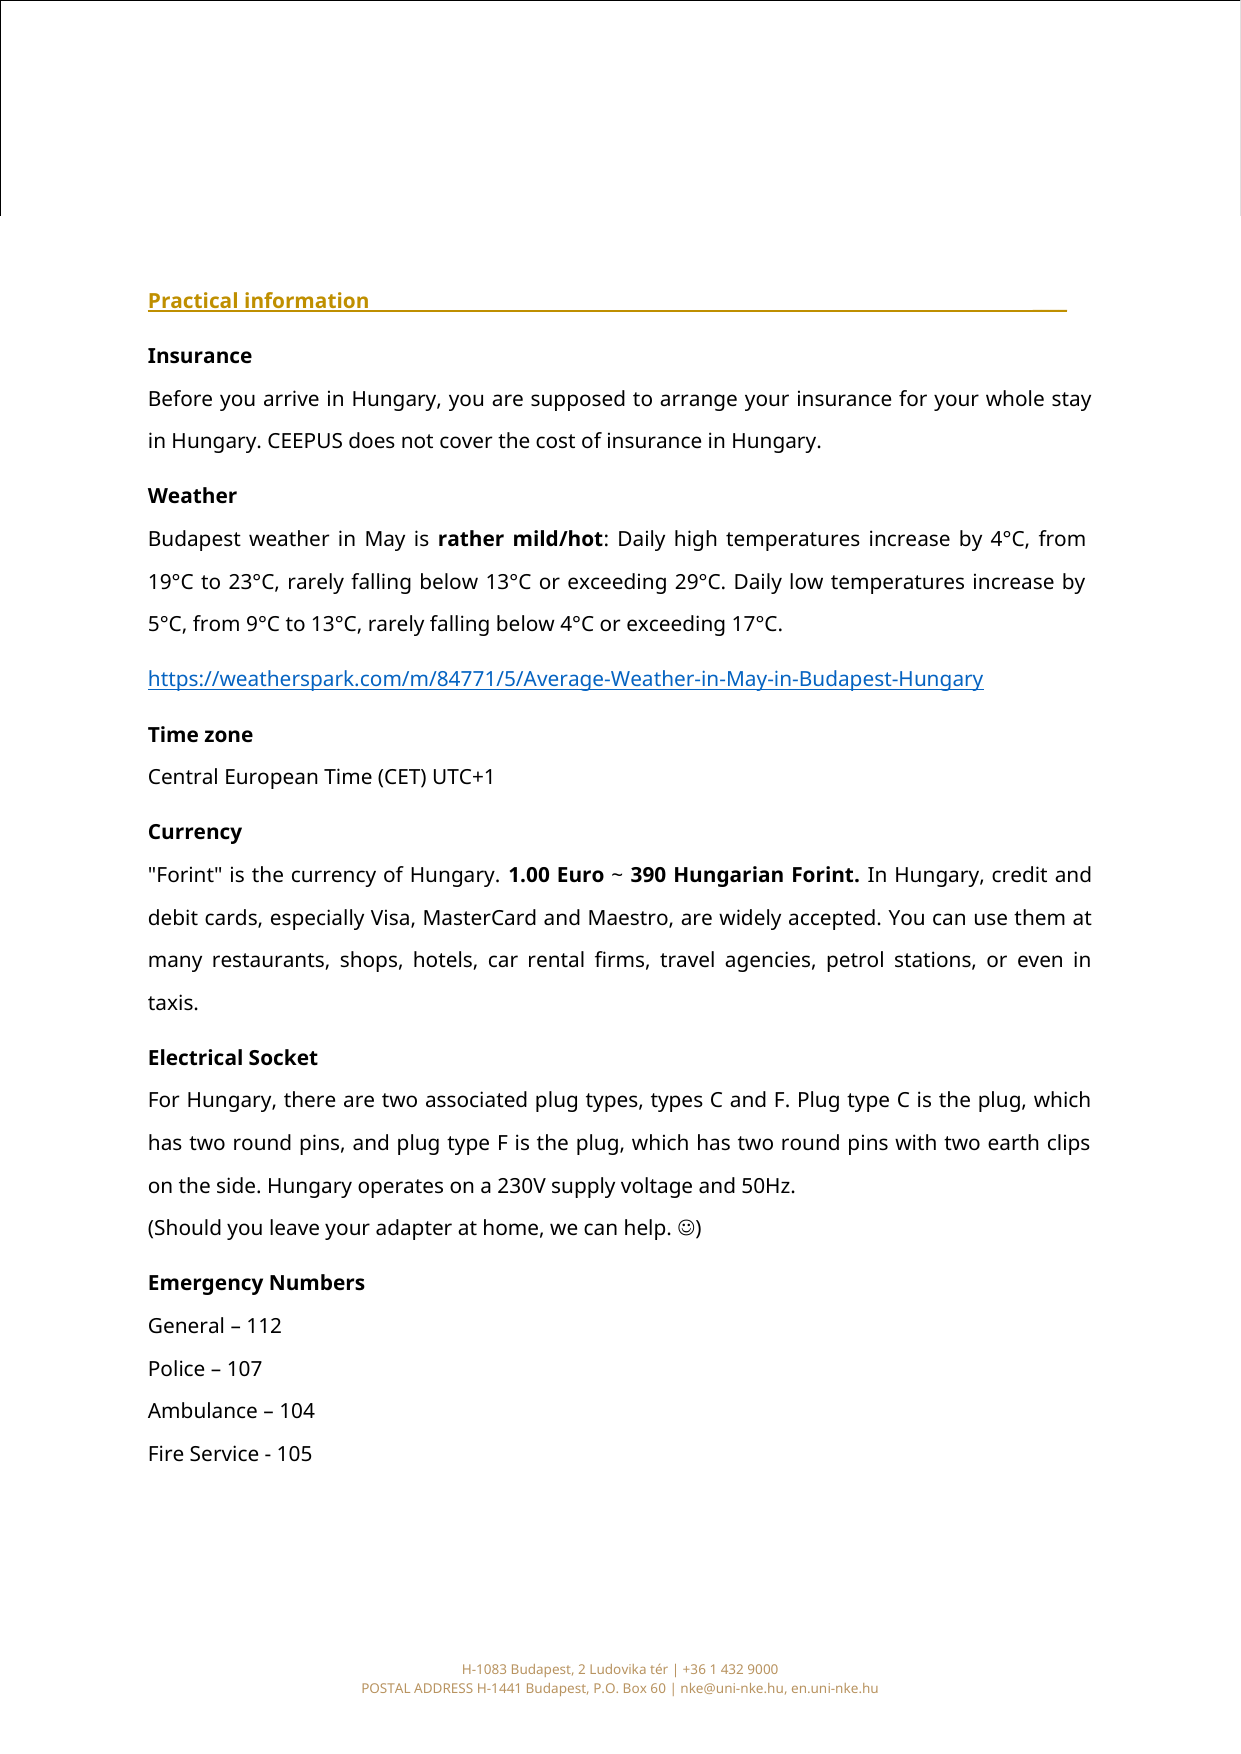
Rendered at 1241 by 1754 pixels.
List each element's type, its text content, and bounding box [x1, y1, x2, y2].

text Insurance [148, 341, 1093, 370]
text For Hungary, there are two associated plug types, types C and F. Plug type C is the plug, which has two round pins, and plug type F is the plug, which has two round pins with two earth clips on the side. Hungary operates on a 230V supply voltage and 50Hz. [148, 1086, 1093, 1199]
text Weather [148, 482, 1093, 510]
text "Forint" is the currency of Hungary. 1.00 Euro ~ 390 Hungarian Forint. In Hungary, credit and debit cards, especially Visa, MasterCard and Maestro, are widely accepted. You can use them at many restaurants, shops, hotels, car rental firms, travel agencies, petrol stations, or even in taxis. [148, 860, 1093, 1016]
text General – 112 [148, 1311, 1093, 1339]
text Time zone [148, 720, 1093, 748]
text Police – 107 [148, 1354, 1093, 1382]
text Practical information ____ [148, 286, 1093, 315]
text Electrical Socket [148, 1043, 1093, 1071]
text (Should you leave your adapter at home, we can help. ) [148, 1213, 1093, 1242]
text Before you arrive in Hungary, you are supposed to arrange your insurance for your whole stay in Hungary. CEEPUS does not cover the cost of insurance in Hungary. [148, 384, 1093, 455]
text Ambulance – 104 [148, 1396, 1093, 1425]
text https://weatherspark.com/m/84771/5/Average-Weather-in-May-in-Budapest-Hungary [148, 664, 1093, 693]
text Fire Service - 105 [148, 1439, 1093, 1467]
text Emergency Numbers [148, 1268, 1093, 1297]
text Budapest weather in May is rather mild/hot: Daily high temperatures increase by 4°C, from 19°C to 23°C, rarely falling below 13°C or exceeding 29°C. Daily low temperatures increase by 5°C, from 9°C to 13°C, rarely falling below 4°C or exceeding 17°C. [148, 524, 1087, 638]
text Currency [148, 817, 1093, 846]
text Central European Time (CET) UTC+1 [148, 762, 1093, 791]
